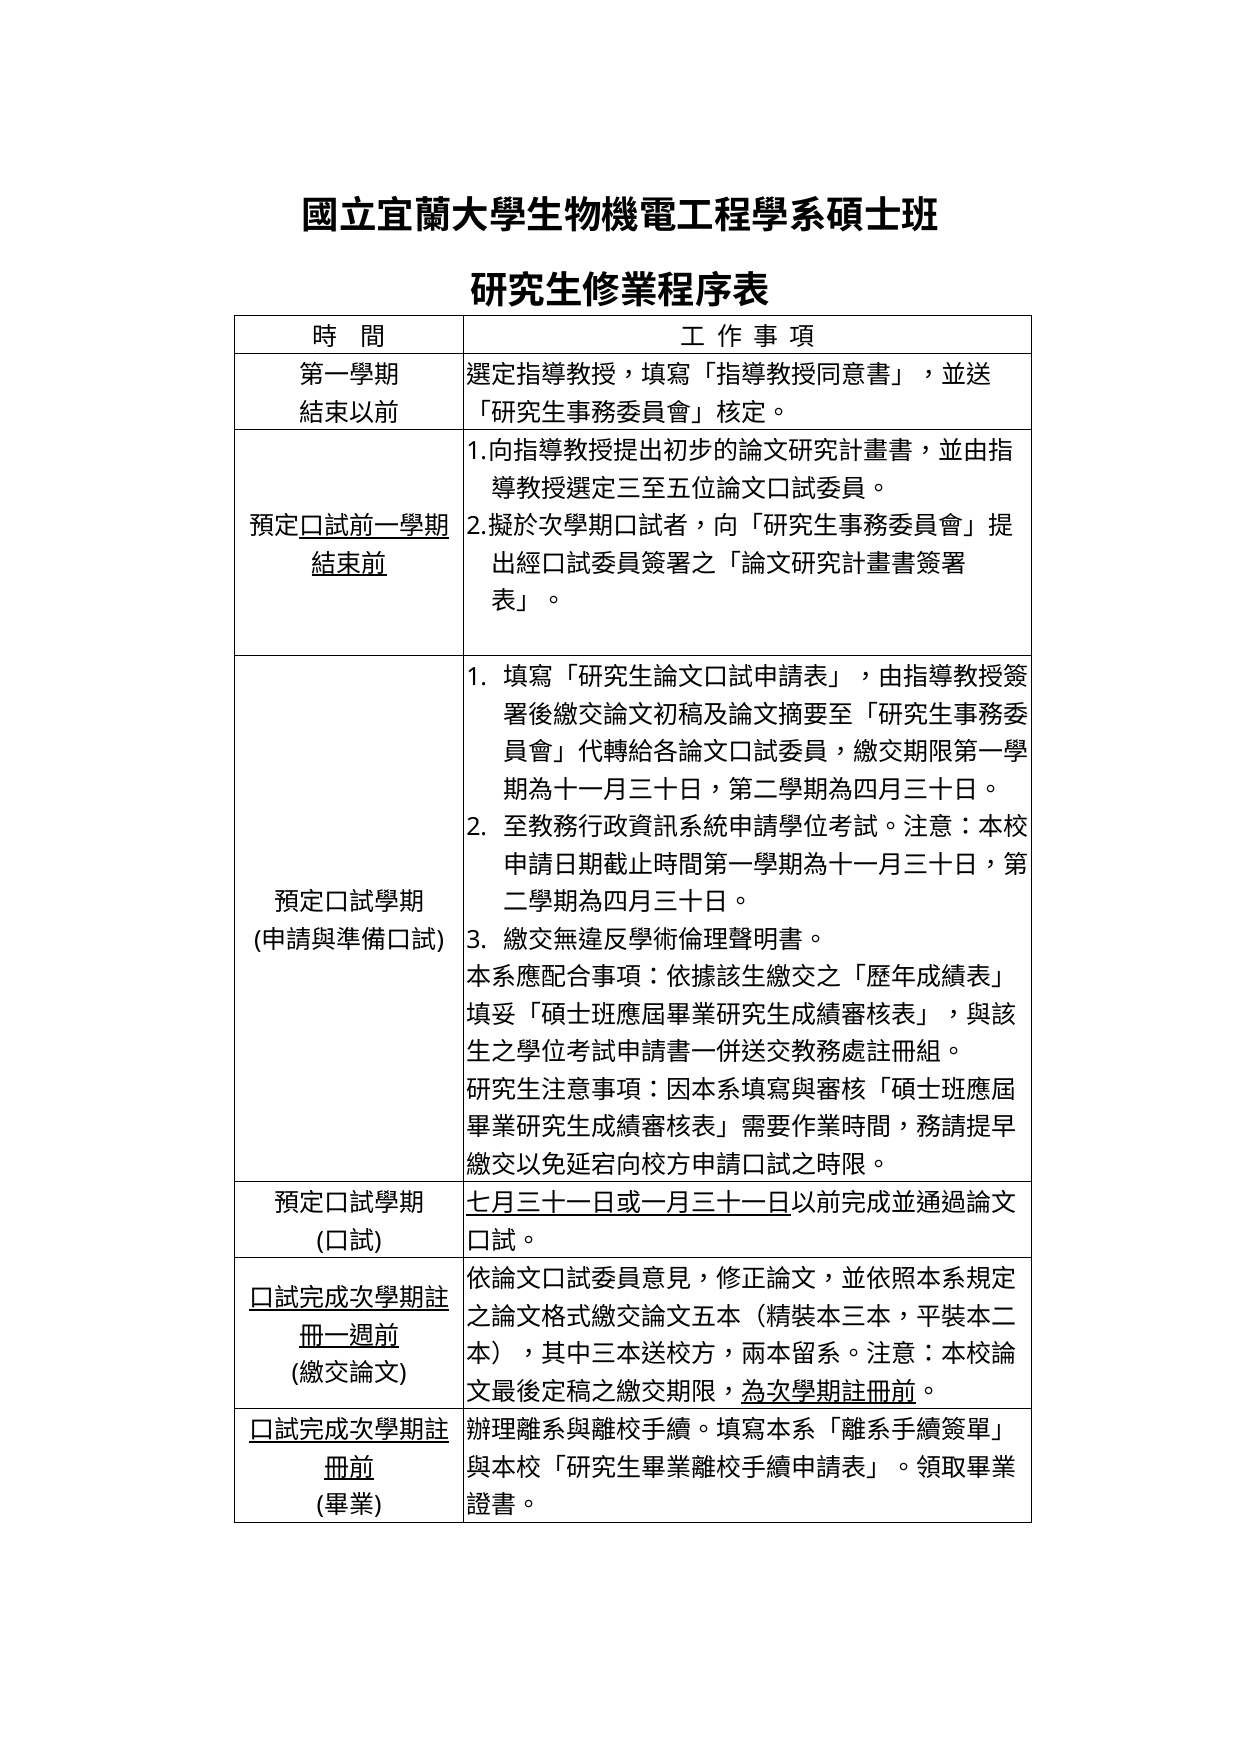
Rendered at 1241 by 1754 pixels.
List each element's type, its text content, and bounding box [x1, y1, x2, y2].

table_cell 填寫「研究生論文口試申請表」，由指導教授簽署後繳交論文初稿及論文摘要至「研究生事務委員會」代轉給各論文口試委員，繳交期限第一學期為，第二學期為。 至教務行政資訊系統申請學位考試。注意：本校申請日期截止時間第一學期為，第二學期為。 繳交無違反學術倫理聲明書。 本系應配合事項：依據該生繳交之「歷年成績表」填妥「碩士班應屆畢業研究生成績審核表」，與該生之學位考試申請書一併送交教務處註冊組。 研究生注意事項：因本系填寫與審核「碩士班應屆畢業研究生成績審核表」需要作業時間，務請提早繳交以免延宕向校方申請口試之時限。 [464, 656, 1031, 1181]
text 國立宜蘭大學生物機電工程學系碩士班 [187, 164, 1053, 239]
table_cell 預定口試學期 (申請與準備口試) [235, 656, 463, 1181]
table_header 工 作 事 項 [464, 316, 1031, 353]
table_cell 預定口試學期 (口試) [235, 1182, 463, 1257]
table_cell 教授提出初步的論文研究計畫書，並由指導教授選定三至五位論文口試委員。 擬於次學期口試者，向「研究生事務委員會」提出經口試委員簽署之「論文研究計畫書簽署表」。 [464, 430, 1031, 655]
text 研究生修業程序表 [187, 239, 1053, 314]
table_header 時 間 [235, 316, 463, 353]
table_cell 選定指導教授，填寫「指導教授同意書」，並送「研究生事務委員會」核定。 [464, 354, 1031, 429]
table_cell 預定口試前一學期結束前 [235, 430, 463, 655]
table_cell 或以前完成並通過論文口試。 [464, 1182, 1031, 1257]
table_cell 辦理離系與離校手續。填寫本系「離系手續簽單」與本校「研究生畢業離校手續申請表」。領取畢業證書。 [464, 1409, 1031, 1522]
table_cell 口試完成次學期註冊前 (畢業) [235, 1409, 463, 1522]
table_cell 依論文口試委員意見，修正論文，並依照本系規定之論文格式繳交論文五本（精裝本三本，平裝本二本），其中三本送校方，兩本留系。注意：本校論文最後定稿之繳交期限，為次學期註冊前。 [464, 1258, 1031, 1408]
table_cell 第一學期 結束以前 [235, 354, 463, 429]
table_cell 口試完成次學期註冊一週前 (繳交論文) [235, 1258, 463, 1408]
